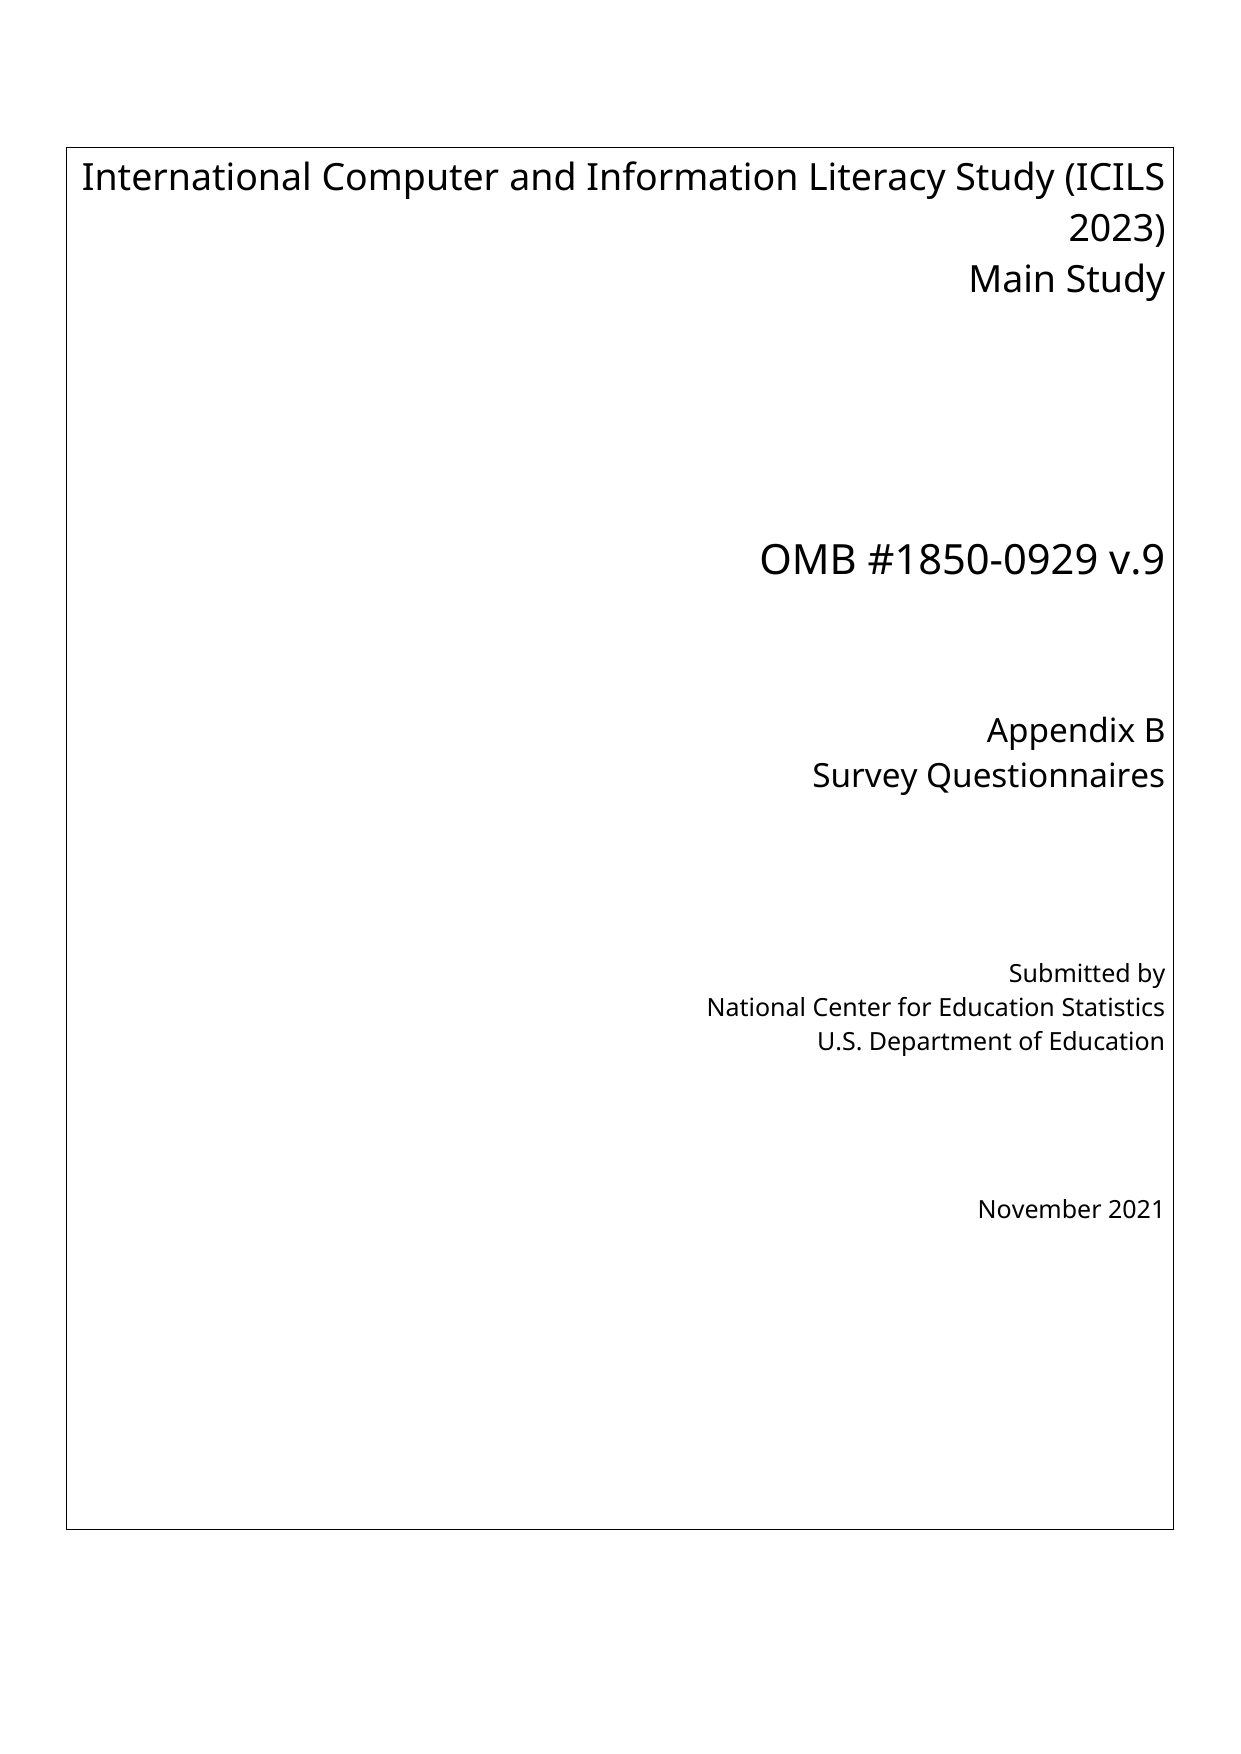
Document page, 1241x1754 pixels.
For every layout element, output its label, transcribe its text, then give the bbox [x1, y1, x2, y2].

text OMB #1850-0929 v.9 [75, 530, 1165, 587]
text Submitted by [75, 956, 1165, 990]
text Survey Questionnaires [75, 752, 1165, 797]
text Main Study [75, 252, 1165, 303]
text Appendix B [75, 707, 1165, 752]
text November 2021 [75, 1192, 1165, 1226]
text U.S. Department of Education [75, 1024, 1165, 1058]
text National Center for Education Statistics [75, 990, 1165, 1024]
text International Computer and Information Literacy Study (ICILS 2023) [67, 148, 1173, 252]
